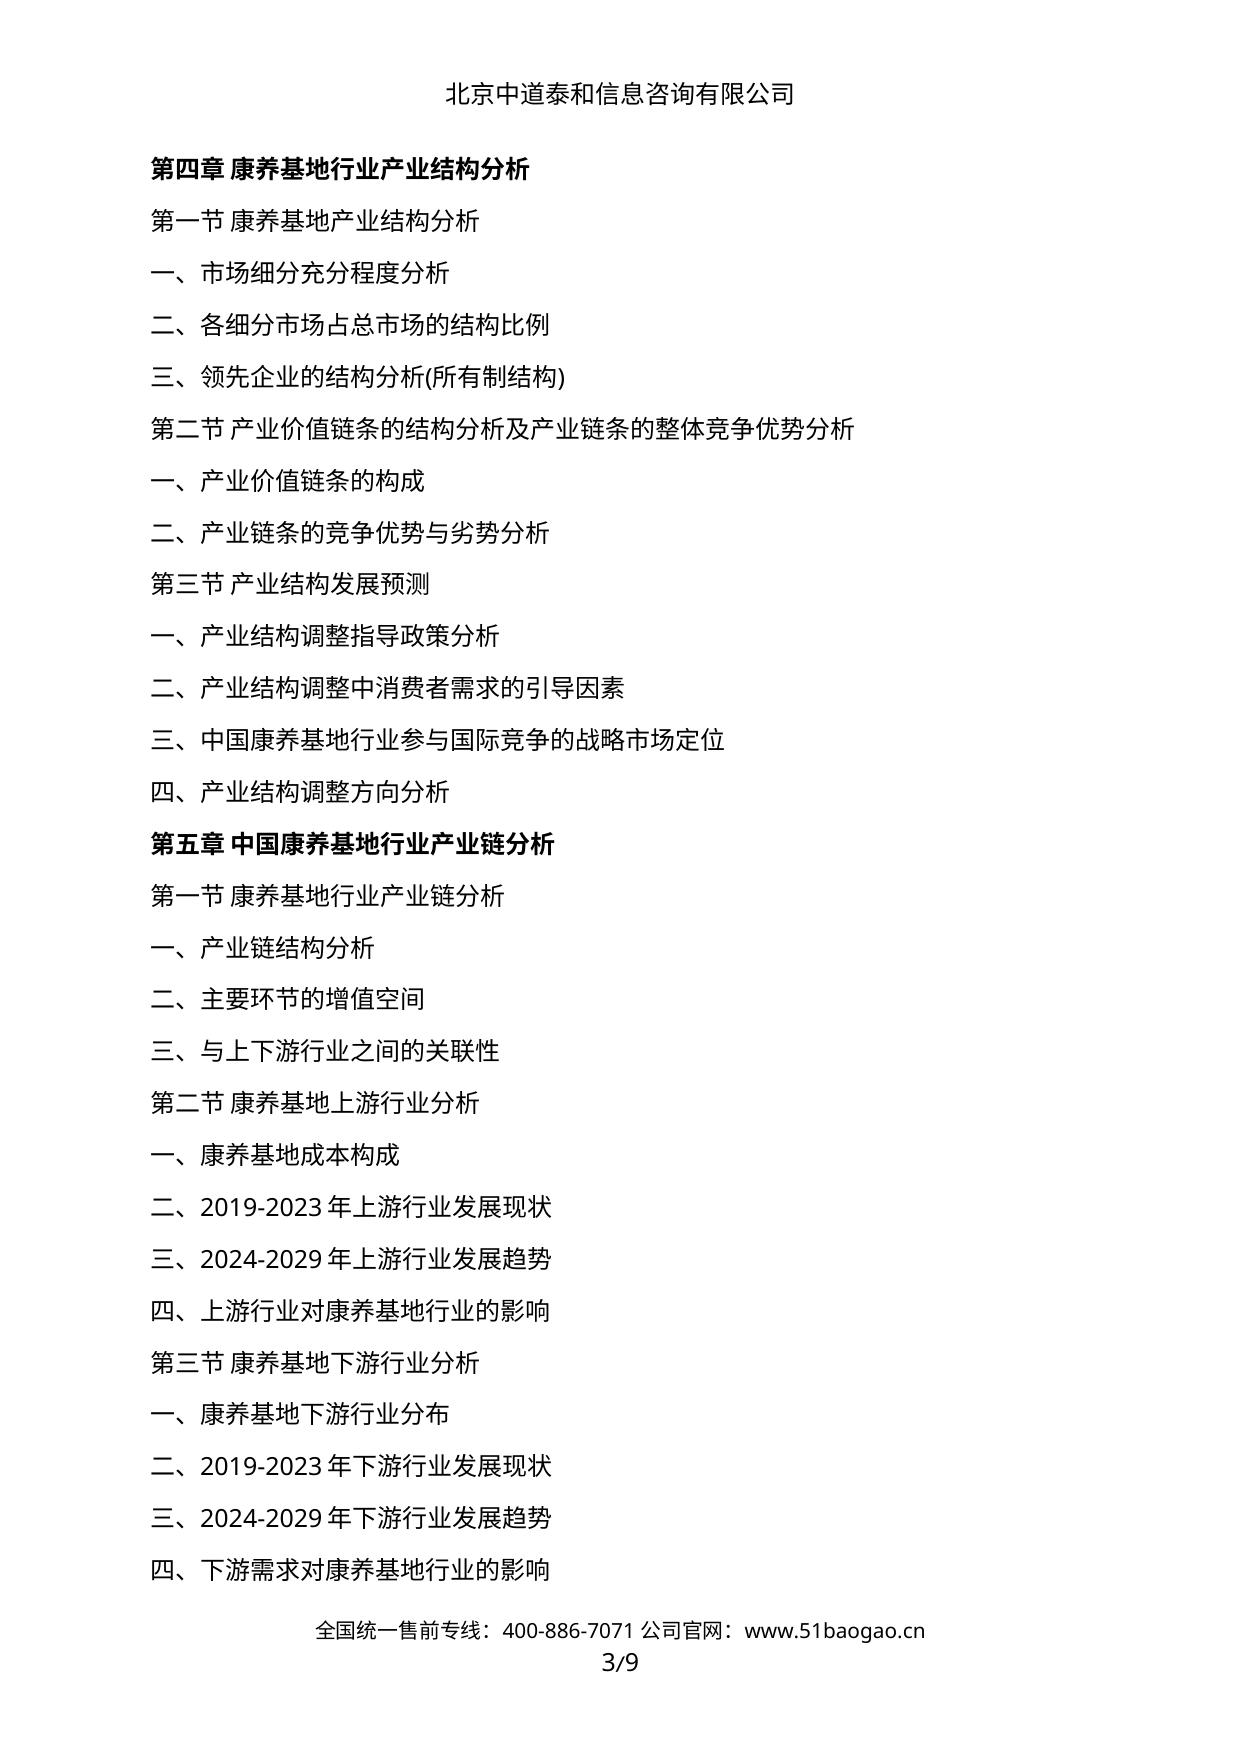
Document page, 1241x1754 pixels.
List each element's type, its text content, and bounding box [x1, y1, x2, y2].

text 三、领先企业的结构分析(所有制结构) [150, 357, 1090, 394]
text 第一节 康养基地产业结构分析 [150, 202, 1090, 238]
text 一、产业价值链条的构成 [150, 461, 1090, 497]
text 二、产业结构调整中消费者需求的引导因素 [150, 669, 1090, 705]
text 三、2024-2029年上游行业发展趋势 [150, 1239, 1090, 1276]
text 第三节 产业结构发展预测 [150, 565, 1090, 601]
text 四、产业结构调整方向分析 [150, 772, 1090, 809]
text 三、中国康养基地行业参与国际竞争的战略市场定位 [150, 721, 1090, 757]
text 第四章 康养基地行业产业结构分析 [150, 150, 1090, 186]
text 第二节 康养基地上游行业分析 [150, 1084, 1090, 1120]
text 一、产业链结构分析 [150, 928, 1090, 964]
text 一、产业结构调整指导政策分析 [150, 617, 1090, 653]
text 二、2019-2023年下游行业发展现状 [150, 1447, 1090, 1483]
text 第五章 中国康养基地行业产业链分析 [150, 824, 1090, 861]
text 四、下游需求对康养基地行业的影响 [150, 1551, 1090, 1587]
text 二、2019-2023年上游行业发展现状 [150, 1187, 1090, 1224]
text 第一节 康养基地行业产业链分析 [150, 876, 1090, 912]
text 第三节 康养基地下游行业分析 [150, 1343, 1090, 1379]
text 三、与上下游行业之间的关联性 [150, 1032, 1090, 1068]
text 四、上游行业对康养基地行业的影响 [150, 1291, 1090, 1327]
text 二、各细分市场占总市场的结构比例 [150, 306, 1090, 342]
text 第二节 产业价值链条的结构分析及产业链条的整体竞争优势分析 [150, 409, 1090, 446]
text 一、市场细分充分程度分析 [150, 254, 1090, 290]
text 三、2024-2029年下游行业发展趋势 [150, 1499, 1090, 1535]
text 二、主要环节的增值空间 [150, 980, 1090, 1016]
text 二、产业链条的竞争优势与劣势分析 [150, 513, 1090, 549]
text 一、康养基地下游行业分布 [150, 1395, 1090, 1431]
text 一、康养基地成本构成 [150, 1136, 1090, 1172]
